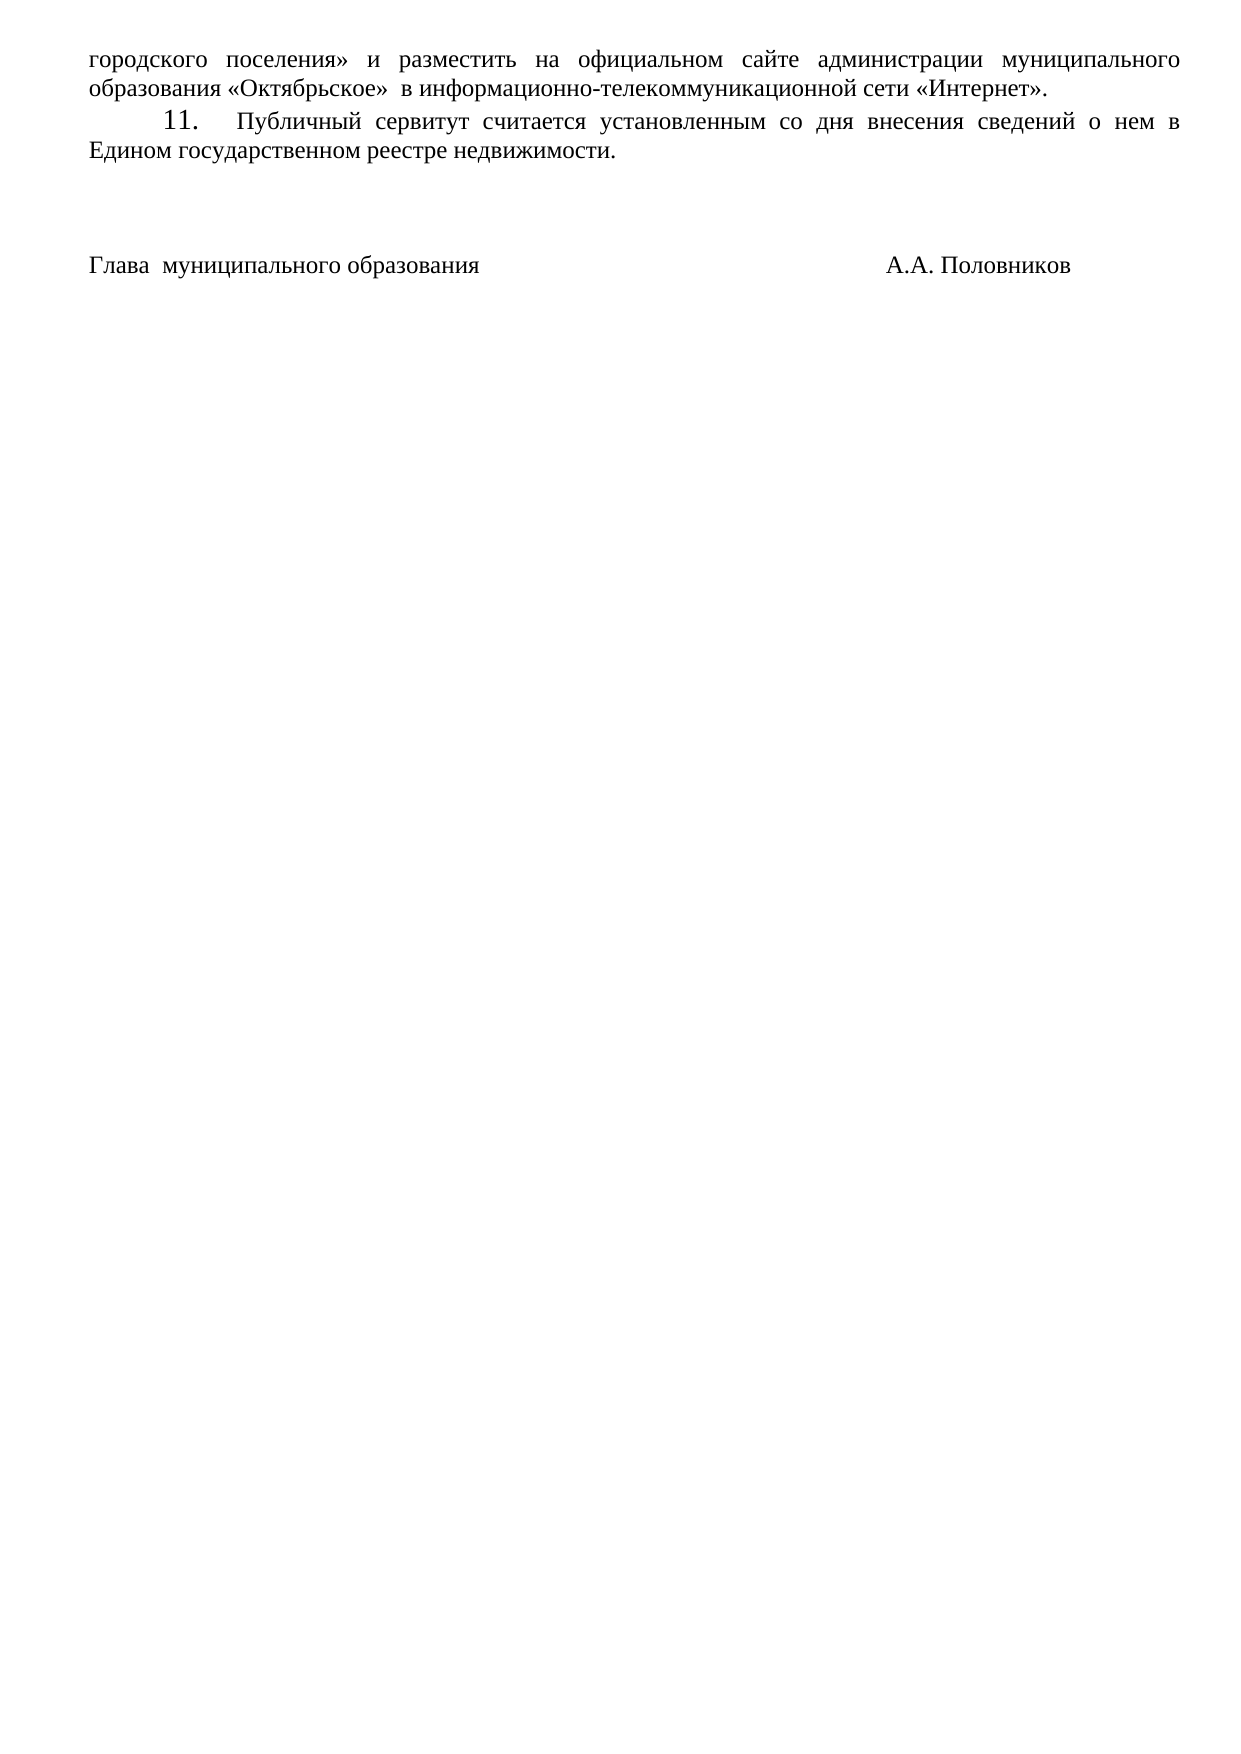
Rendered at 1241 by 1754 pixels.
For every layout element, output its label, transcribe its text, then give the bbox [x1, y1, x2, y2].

text Глава муниципального образования А.А. Половников [89, 250, 1181, 279]
list Публичный сервитут считается установленным со дня внесения сведений о нем в Едином государственном реестре недвижимости. [89, 102, 1181, 164]
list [89, 44, 1181, 102]
